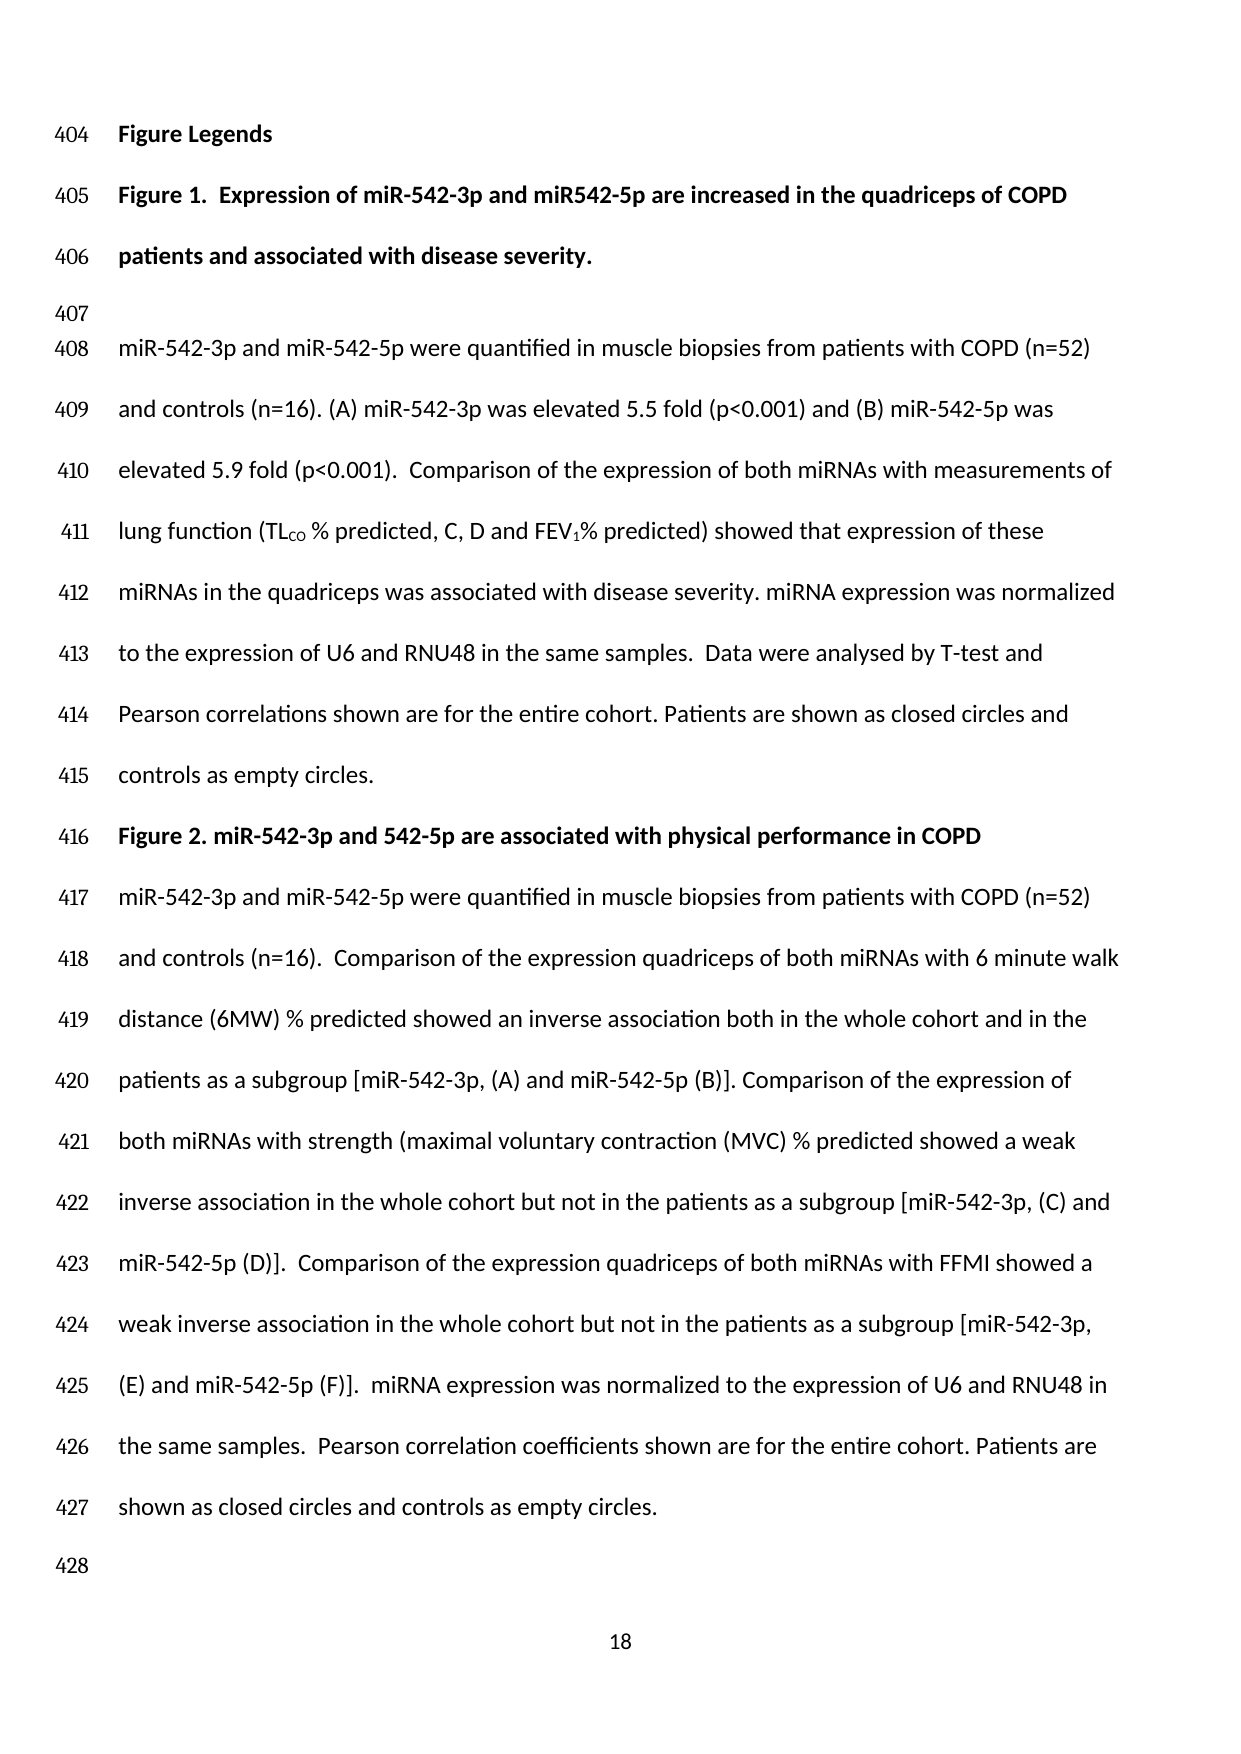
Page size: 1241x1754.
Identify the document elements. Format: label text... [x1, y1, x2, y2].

text miR-542-3p and miR-542-5p were quantified in muscle biopsies from patients with COPD (n=52) and controls (n=16). Comparison of the expression quadriceps of both miRNAs with 6 minute walk distance (6MW) % predicted showed an inverse association both in the whole cohort and in the patients as a subgroup [miR-542-3p, (A) and miR-542-5p (B)]. Comparison of the expression of both miRNAs with strength (maximal voluntary contraction (MVC) % predicted showed a weak inverse association in the whole cohort but not in the patients as a subgroup [miR-542-3p, (C) and miR-542-5p (D)]. Comparison of the expression quadriceps of both miRNAs with FFMI showed a weak inverse association in the whole cohort but not in the patients as a subgroup [miR-542-3p, (E) and miR-542-5p (F)]. miRNA expression was normalized to the expression of U6 and RNU48 in the same samples. Pearson correlation coefficients shown are for the entire cohort. Patients are shown as closed circles and controls as empty circles. [118, 881, 1122, 1522]
text Figure 2. miR-542-3p and 542-5p are associated with physical performance in COPD [118, 820, 1122, 851]
text Figure Legends [118, 118, 1122, 149]
text miR-542-3p and miR-542-5p were quantified in muscle biopsies from patients with COPD (n=52) and controls (n=16). (A) miR-542-3p was elevated 5.5 fold (p<0.001) and (B) miR-542-5p was elevated 5.9 fold (p<0.001). Comparison of the expression of both miRNAs with measurements of lung function (TLCO % predicted, C, D and FEV1% predicted) showed that expression of these miRNAs in the quadriceps was associated with disease severity. miRNA expression was normalized to the expression of U6 and RNU48 in the same samples. Data were analysed by T-test and Pearson correlations shown are for the entire cohort. Patients are shown as closed circles and controls as empty circles. [118, 332, 1122, 789]
text Figure 1. Expression of miR-542-3p and miR542-5p are increased in the quadriceps of COPD patients and associated with disease severity. [118, 179, 1122, 271]
